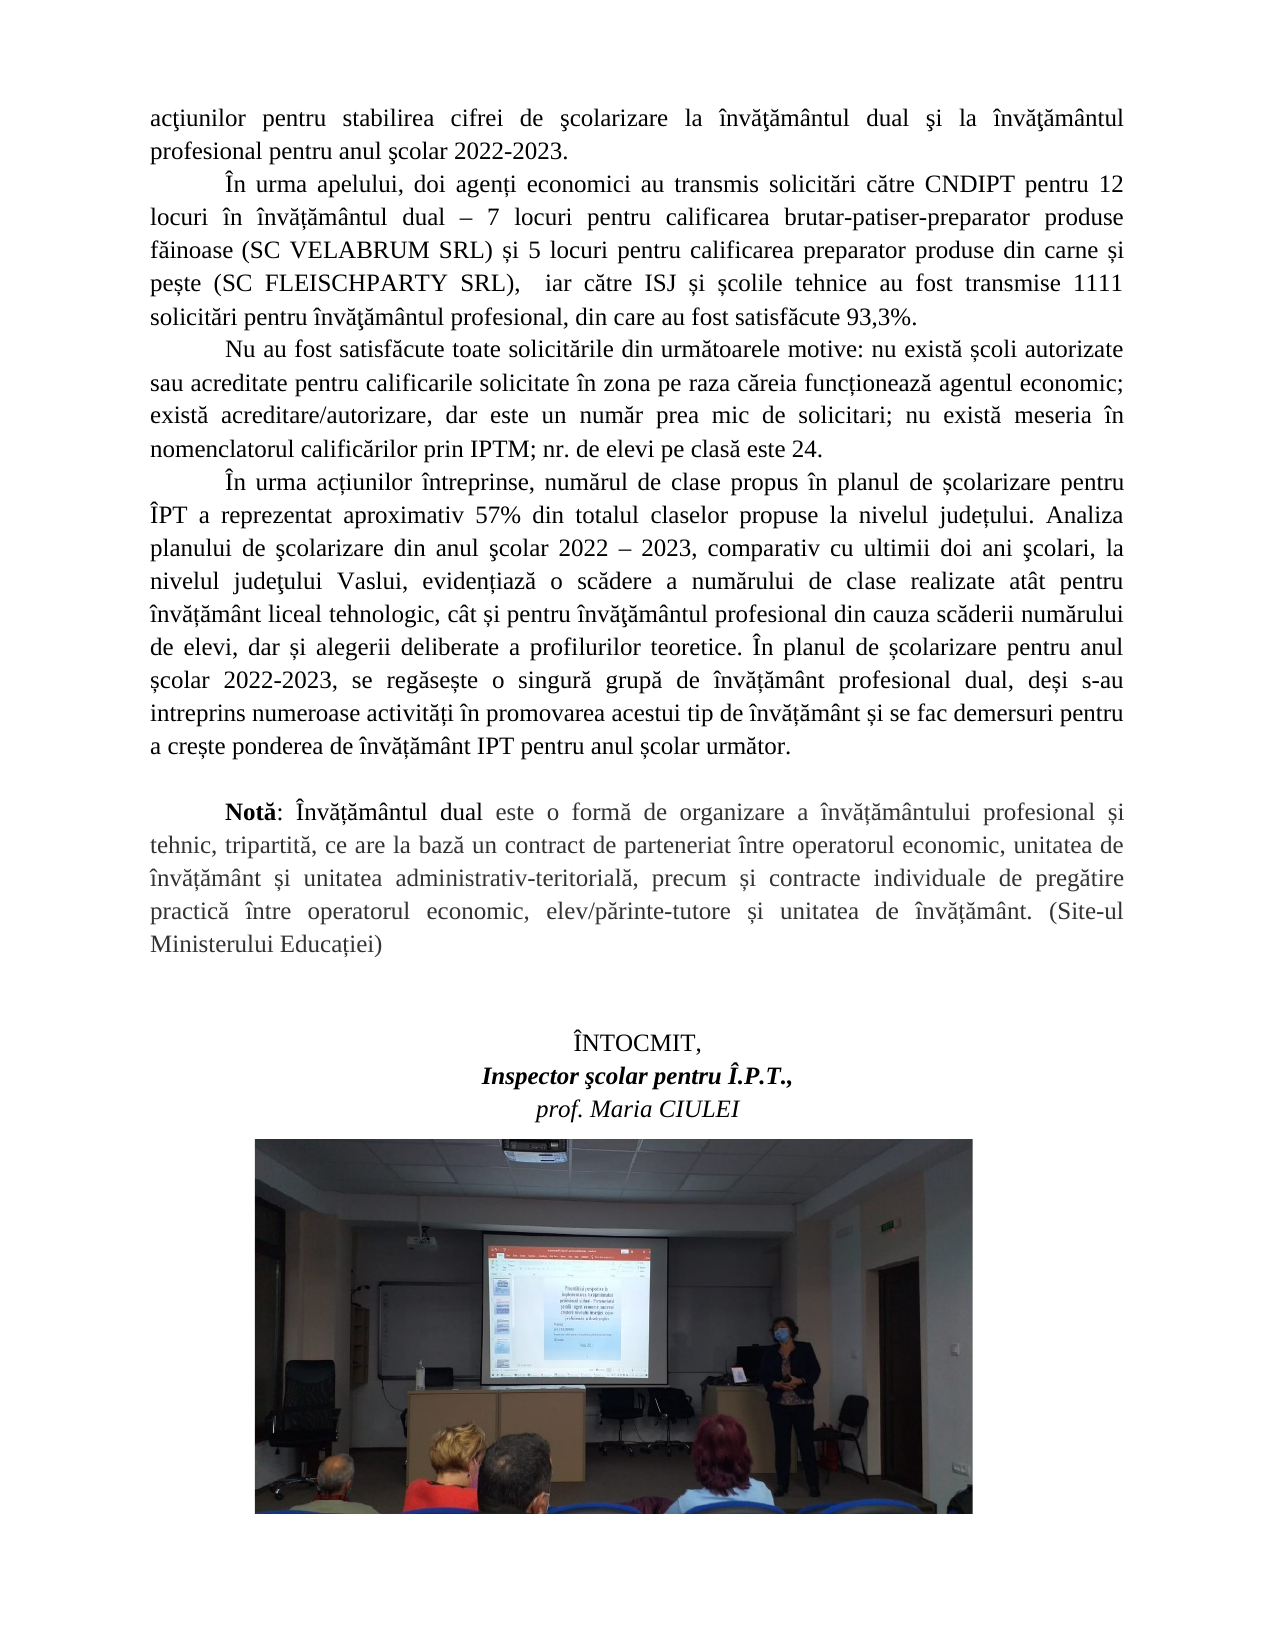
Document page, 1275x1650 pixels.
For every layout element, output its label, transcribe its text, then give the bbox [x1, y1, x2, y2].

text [150, 103, 1125, 165]
text În urma apelului, doi agenți economici au transmis solicitări către CNDIPT pentru 12 locuri în învățământul dual – 7 locuri pentru calificarea brutar-patiser-preparator produse făinoase (SC VELABRUM SRL) și 5 locuri pentru calificarea preparator produse din carne și pește (SC FLEISCHPARTY SRL), iar către ISJ și școlile tehnice au fost transmise 1111 solicitări pentru învăţământul profesional, din care au fost satisfăcute 93,3%. [150, 169, 1125, 330]
text Notă: Învățământul dual este o formă de organizare a învățământului profesional și tehnic, tripartită, ce are la bază un contract de parteneriat între operatorul economic, unitatea de învățământ și unitatea administrativ-teritorială, precum și contracte individuale de pregătire practică între operatorul economic, elev/părinte-tutore și unitatea de învățământ. (Site-ul Ministerului Educației) [150, 797, 1125, 830]
text prof. Maria CIULEI [150, 1094, 1125, 1123]
text În urma acțiunilor întreprinse, numărul de clase propus în planul de școlarizare pentru ÎPT a reprezentat aproximativ 57% din totalul claselor propuse la nivelul județului. Analiza planului de şcolarizare din anul şcolar 2022 – 2023, comparativ cu ultimii doi ani şcolari, la nivelul judeţului Vaslui, evidențiază o scădere a numărului de clase realizate atât pentru învățământ liceal tehnologic, cât și pentru învăţământul profesional din cauza scăderii numărului de elevi, dar și alegerii deliberate a profilurilor teoretice. În planul de școlarizare pentru anul școlar 2022-2023, se regăsește o singură grupă de învățământ profesional dual, deși s-au intreprins numeroase activități în promovarea acestui tip de învățământ și se fac demersuri pentru a crește ponderea de învățământ IPT pentru anul școlar următor. [150, 467, 1125, 759]
text Nu au fost satisfăcute toate solicitările din următoarele motive: nu există școli autorizate sau acreditate pentru calificarile solicitate în zona pe raza căreia funcționează agentul economic; există acreditare/autorizare, dar este un număr prea mic de solicitari; nu există meseria în nomenclatorul calificărilor prin IPTM; nr. de elevi pe clasă este 24. [150, 334, 1125, 462]
text ÎNTOCMIT, [150, 1028, 1125, 1057]
text Notă: Învățământul dual este o formă de organizare a învățământului profesional și tehnic, tripartită, ce are la bază un contract de parteneriat între operatorul economic, unitatea de învățământ și unitatea administrativ-teritorială, precum și contracte individuale de pregătire practică între operatorul economic, elev/părinte-tutore și unitatea de învățământ. (Site-ul Ministerului Educației) [150, 925, 1125, 958]
text Inspector şcolar pentru Î.P.T., [150, 1061, 1125, 1090]
picture [254, 1139, 973, 1514]
